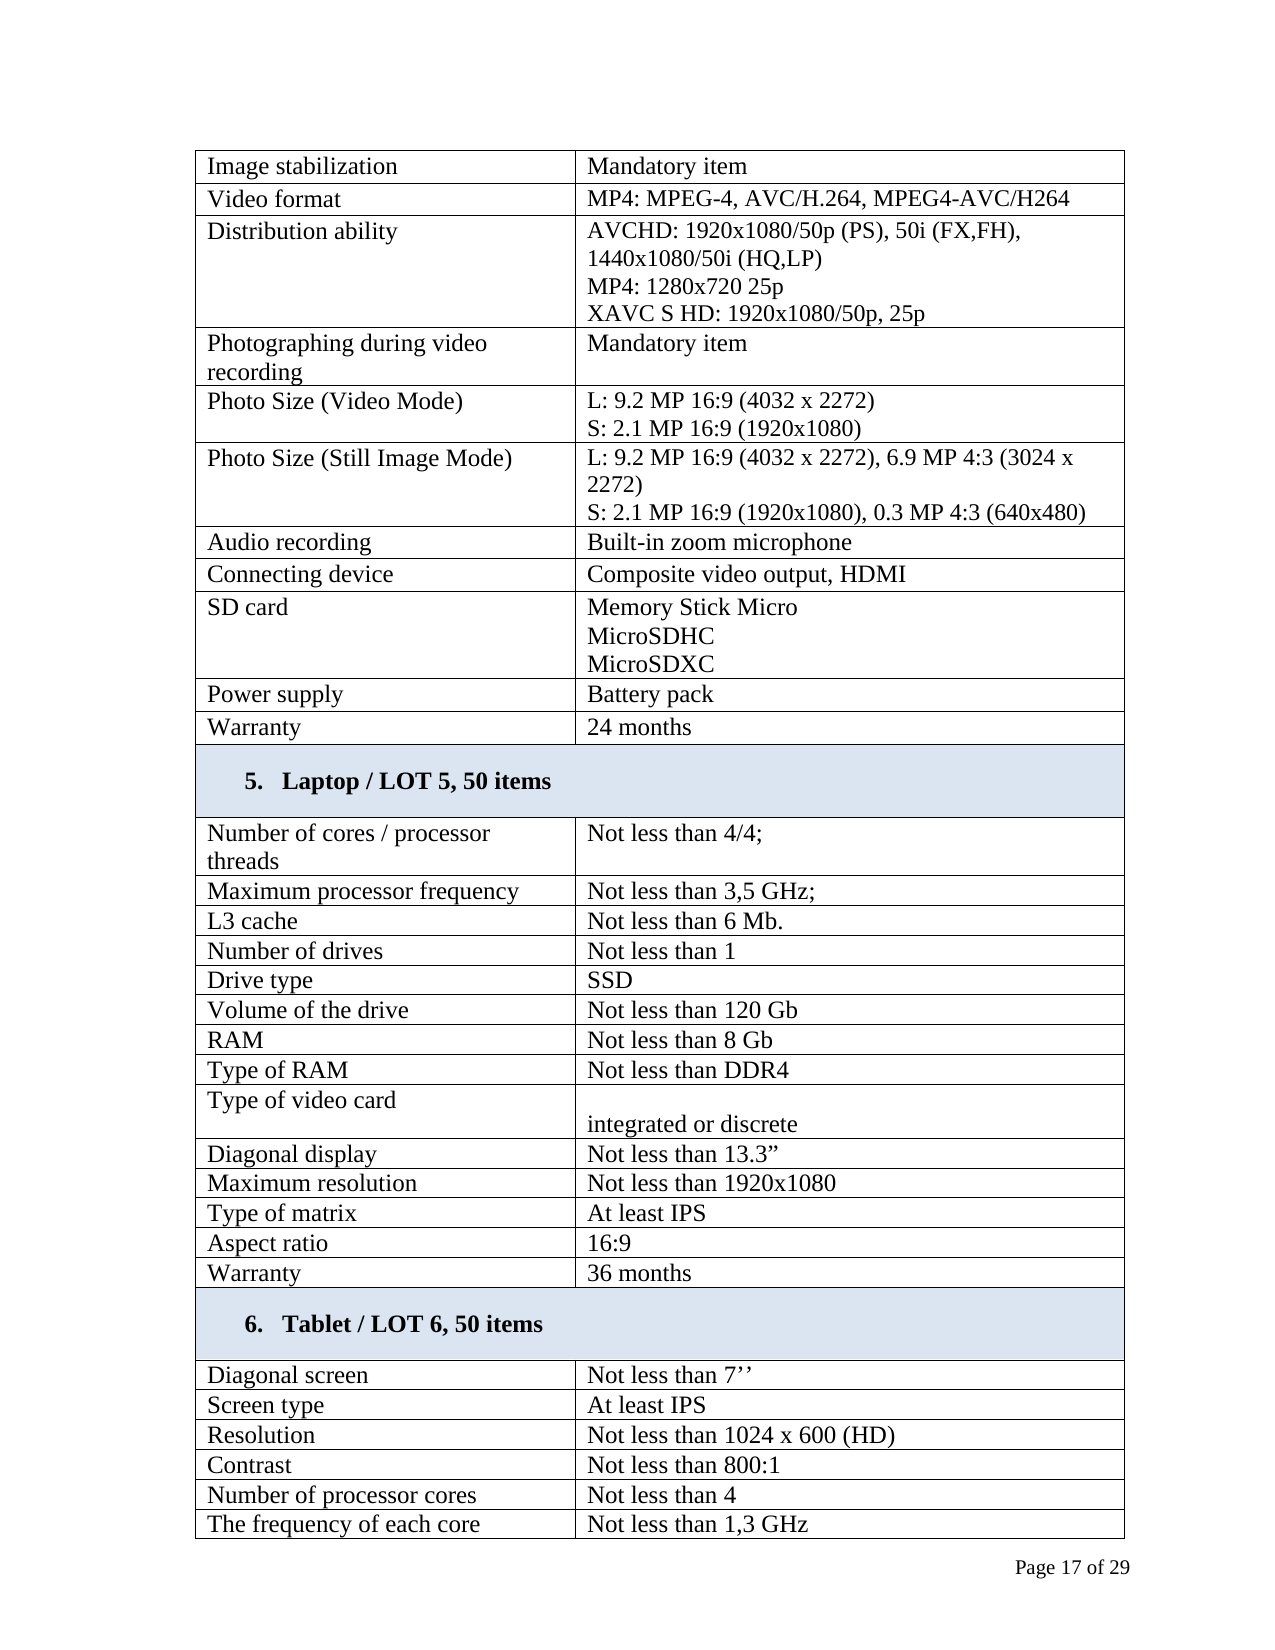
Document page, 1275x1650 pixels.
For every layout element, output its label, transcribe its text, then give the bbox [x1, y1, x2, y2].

table_cell SD card [196, 592, 575, 678]
table_cell Diagonal screen [196, 1361, 575, 1389]
table_cell Not less than 6 Mb. [576, 906, 1124, 935]
table_cell Number of cores / processor threads [196, 818, 575, 875]
table_cell Not less than 3,5 GHz; [576, 876, 1124, 905]
table_cell 24 months [576, 712, 1124, 744]
table_cell Not less than 13.3” [576, 1139, 1124, 1167]
table_cell Volume of the drive [196, 995, 575, 1024]
table_cell Type of RAM [196, 1055, 575, 1084]
table_cell Not less than 800:1 [576, 1450, 1124, 1479]
table_cell Not less than 120 Gb [576, 995, 1124, 1024]
table_cell L3 cache [196, 906, 575, 935]
table_cell Connecting device [196, 559, 575, 591]
table_cell Memory Stick Micro MicroSDHC MicroSDXC [576, 592, 1124, 678]
table_cell Not less than 1024 х 600 (HD) [576, 1420, 1124, 1449]
table_cell Screen type [196, 1390, 575, 1419]
table_cell Composite video output, HDMI [576, 559, 1124, 591]
table_cell Not less than 8 Gb [576, 1025, 1124, 1054]
table_cell MP4: MPEG-4, AVC/H.264, MPEG4-AVC/H264 [576, 184, 1124, 215]
table_cell Not less than 1920х1080 [576, 1169, 1124, 1197]
table_cell Audio recording [196, 527, 575, 558]
table_cell Maximum resolution [196, 1169, 575, 1197]
table_cell Not less than 4 [576, 1480, 1124, 1508]
table_cell Not less than 1,3 GHz [576, 1510, 1124, 1538]
table_cell Mandatory item [576, 328, 1124, 385]
table_cell Tablet / LOT 6, 50 items [196, 1288, 1124, 1359]
table_cell RAM [196, 1025, 575, 1054]
table_cell Photographing during video recording [196, 328, 575, 385]
table_cell 16:9 [576, 1228, 1124, 1257]
table_cell At least IPS [576, 1198, 1124, 1227]
table_cell Maximum processor frequency [196, 876, 575, 905]
table_cell Number of processor cores [196, 1480, 575, 1508]
table_cell Mandatory item [576, 151, 1124, 183]
table_cell Built-in zoom microphone [576, 527, 1124, 558]
table_cell Warranty [196, 1258, 575, 1287]
table_cell Number of drives [196, 936, 575, 964]
table_cell Not less than DDR4 [576, 1055, 1124, 1084]
table_cell AVCHD: 1920x1080/50p (PS), 50i (FX,FH), 1440x1080/50i (HQ,LP) MP4: 1280x720 25p XAVC S HD: 1920x1080/50p, 25p [576, 216, 1124, 327]
table_cell integrated or discrete [576, 1085, 1124, 1138]
table_cell Not less than 4/4; [576, 818, 1124, 875]
table_cell The frequency of each core [196, 1510, 575, 1538]
table_cell 36 months [576, 1258, 1124, 1287]
table_cell Video format [196, 184, 575, 215]
table_cell Not less than 1 [576, 936, 1124, 964]
table_cell Distribution ability [196, 216, 575, 327]
table_cell Battery pack [576, 679, 1124, 711]
table_cell Aspect ratio [196, 1228, 575, 1257]
table_cell Laptop / LOT 5, 50 items [196, 745, 1124, 817]
table_cell Contrast [196, 1450, 575, 1479]
table_cell Warranty [196, 712, 575, 744]
table_cell Type of video card [196, 1085, 575, 1138]
table_cell Image stabilization [196, 151, 575, 183]
table_cell Type of matrix [196, 1198, 575, 1227]
table_cell Drive type [196, 966, 575, 994]
table_cell Photo Size (Still Image Mode) [196, 443, 575, 526]
table_cell L: 9.2 MP 16:9 (4032 x 2272), 6.9 MP 4:3 (3024 x 2272) S: 2.1 MP 16:9 (1920x1080), 0.3 MP 4:3 (640x480) [576, 443, 1124, 526]
table_cell Power supply [196, 679, 575, 711]
table_cell Resolution [196, 1420, 575, 1449]
table_cell Not less than 7’’ [576, 1361, 1124, 1389]
table_cell Photo Size (Video Mode) [196, 386, 575, 442]
table_cell SSD [576, 966, 1124, 994]
table_cell L: 9.2 MP 16:9 (4032 x 2272) S: 2.1 MP 16:9 (1920x1080) [576, 386, 1124, 442]
table_cell At least IPS [576, 1390, 1124, 1419]
table_cell Diagonal display [196, 1139, 575, 1167]
